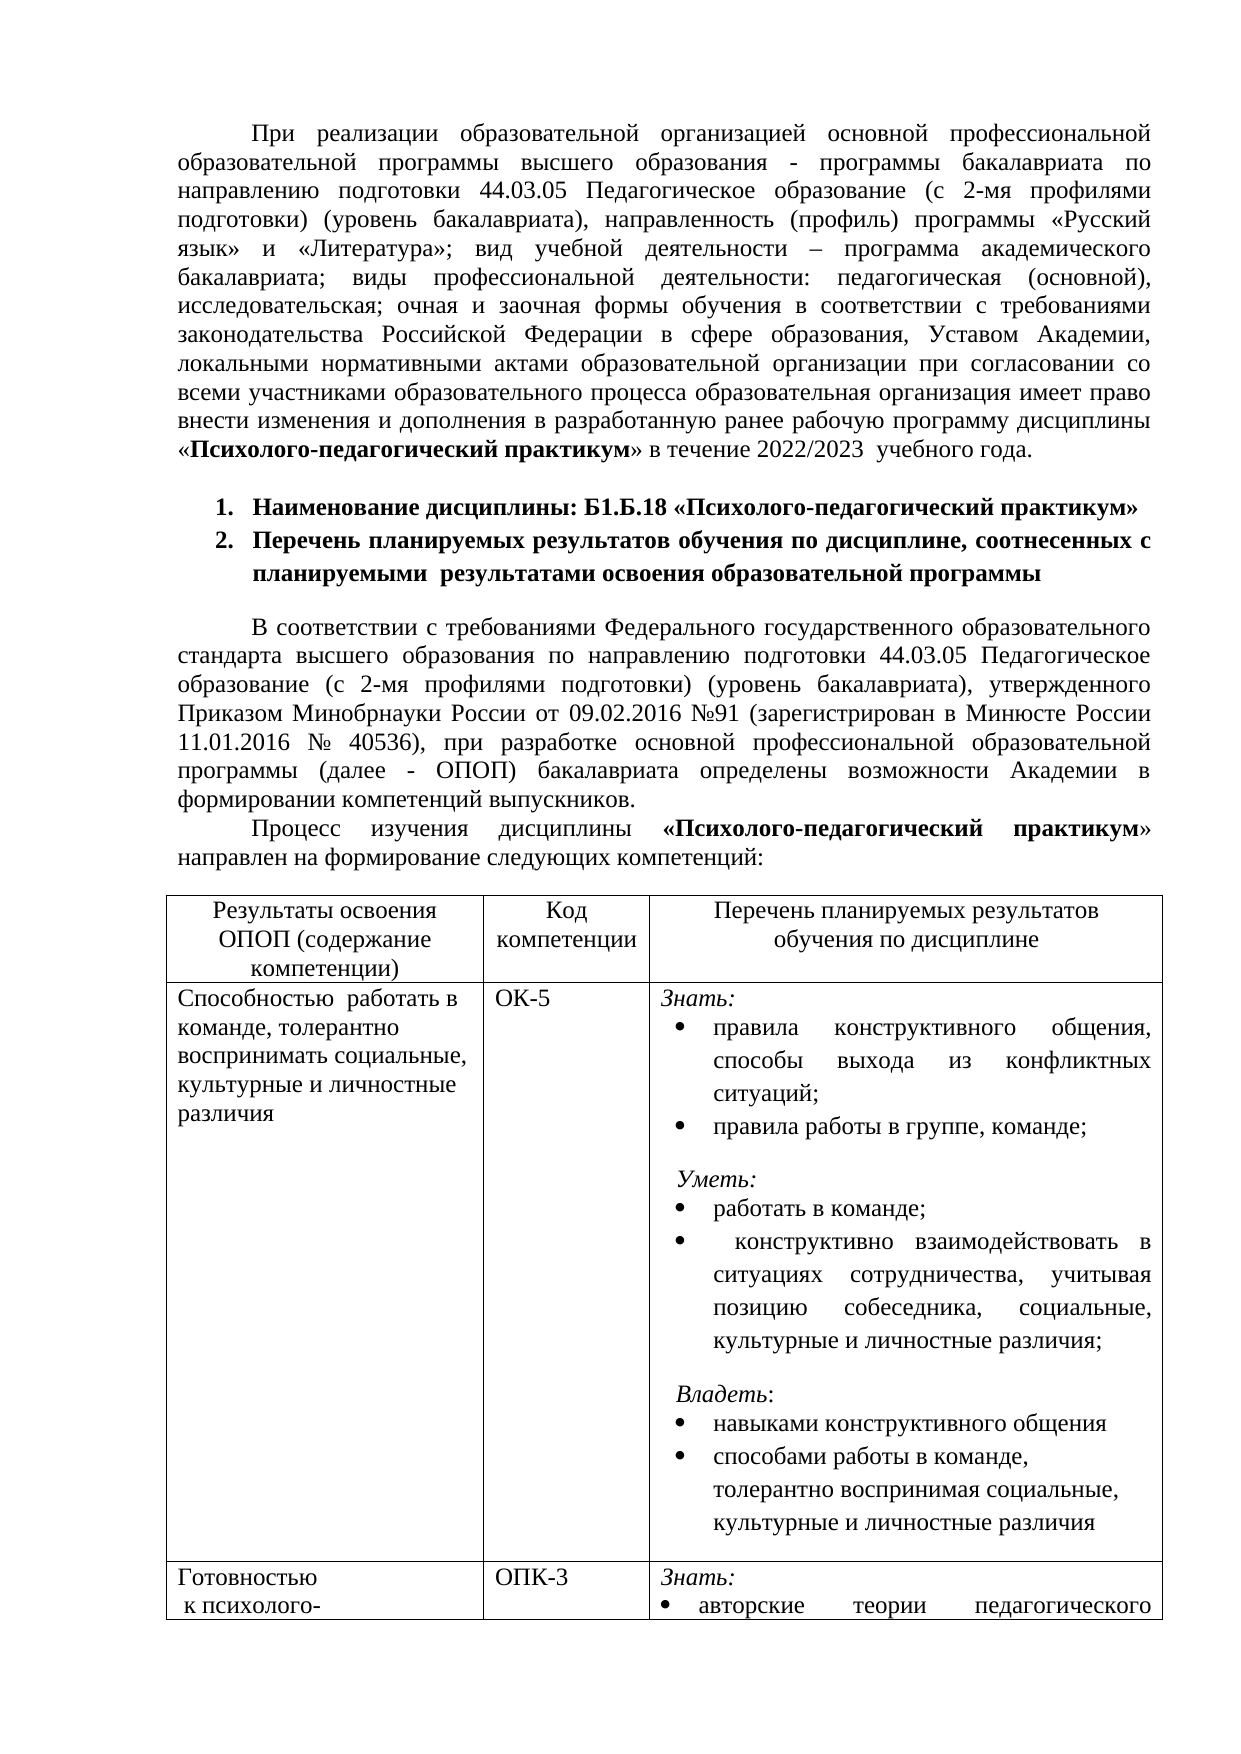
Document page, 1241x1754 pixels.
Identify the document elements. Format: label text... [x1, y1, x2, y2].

table_header Перечень планируемых результатов обучения по дисциплине [650, 896, 1162, 982]
table_cell ОПК-3 [484, 1562, 649, 1619]
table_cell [650, 1562, 1162, 1619]
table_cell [167, 1562, 483, 1619]
text При реализации образовательной организацией основной профессиональной образовательной программы высшего образования - программы бакалавриата по направлению подготовки 44.03.05 Педагогическое образование (с 2-мя профилями подготовки) (уровень бакалавриата), направленность (профиль) программы «Русский язык» и «Литература»; вид учебной деятельности – программа академического бакалавриата; виды профессиональной деятельности: педагогическая (основной), исследовательская; очная и заочная формы обучения в соответствии с требованиями законодательства Российской Федерации в сфере образования, Уставом Академии, локальными нормативными актами образовательной организации при согласовании со всеми участниками образовательного процесса образовательная организация имеет право внести изменения и дополнения в разработанную ранее рабочую программу дисциплины «Психолого-педагогический практикум» в течение 2022/2023 учебного года. [177, 118, 1152, 463]
table_cell Знать: правила конструктивного общения, способы выхода из конфликтных ситуаций; правила работы в группе, команде; Уметь: работать в команде; конструктивно взаимодействовать в ситуациях сотрудничества, учитывая позицию собеседника, социальные, культурные и личностные различия; Владеть: навыками конструктивного общения способами работы в команде, толерантно воспринимая социальные, культурные и личностные различия [650, 983, 1162, 1561]
list Наименование дисциплины: Б1.Б.18 «Психолого-педагогический практикум» [215, 492, 1152, 521]
list Перечень планируемых результатов обучения по дисциплине, соотнесенных с планируемыми результатами освоения образовательной программы [215, 525, 1152, 587]
text В соответствии с требованиями Федерального государственного образовательного стандарта высшего образования по направлению подготовки 44.03.05 Педагогическое образование (с 2-мя профилями подготовки) (уровень бакалавриата), утвержденного Приказом Минобрнауки России от 09.02.2016 №91 (зарегистрирован в Минюсте России 11.01.2016 № 40536), при разработке основной профессиональной образовательной программы (далее - ОПОП) бакалавриата определены возможности Академии в формировании компетенций выпускников. [177, 612, 1152, 813]
table_cell ОК-5 [484, 983, 649, 1561]
table_header Результаты освоения ОПОП (содержание компетенции) [167, 896, 483, 982]
table_header Код компетенции [484, 896, 649, 982]
table_cell Способностью работать в команде, толерантно воспринимать социальные, культурные и личностные различия [167, 983, 483, 1561]
text Процесс изучения дисциплины «Психолого-педагогический практикум» направлен на формирование следующих компетенций: [177, 813, 1152, 871]
